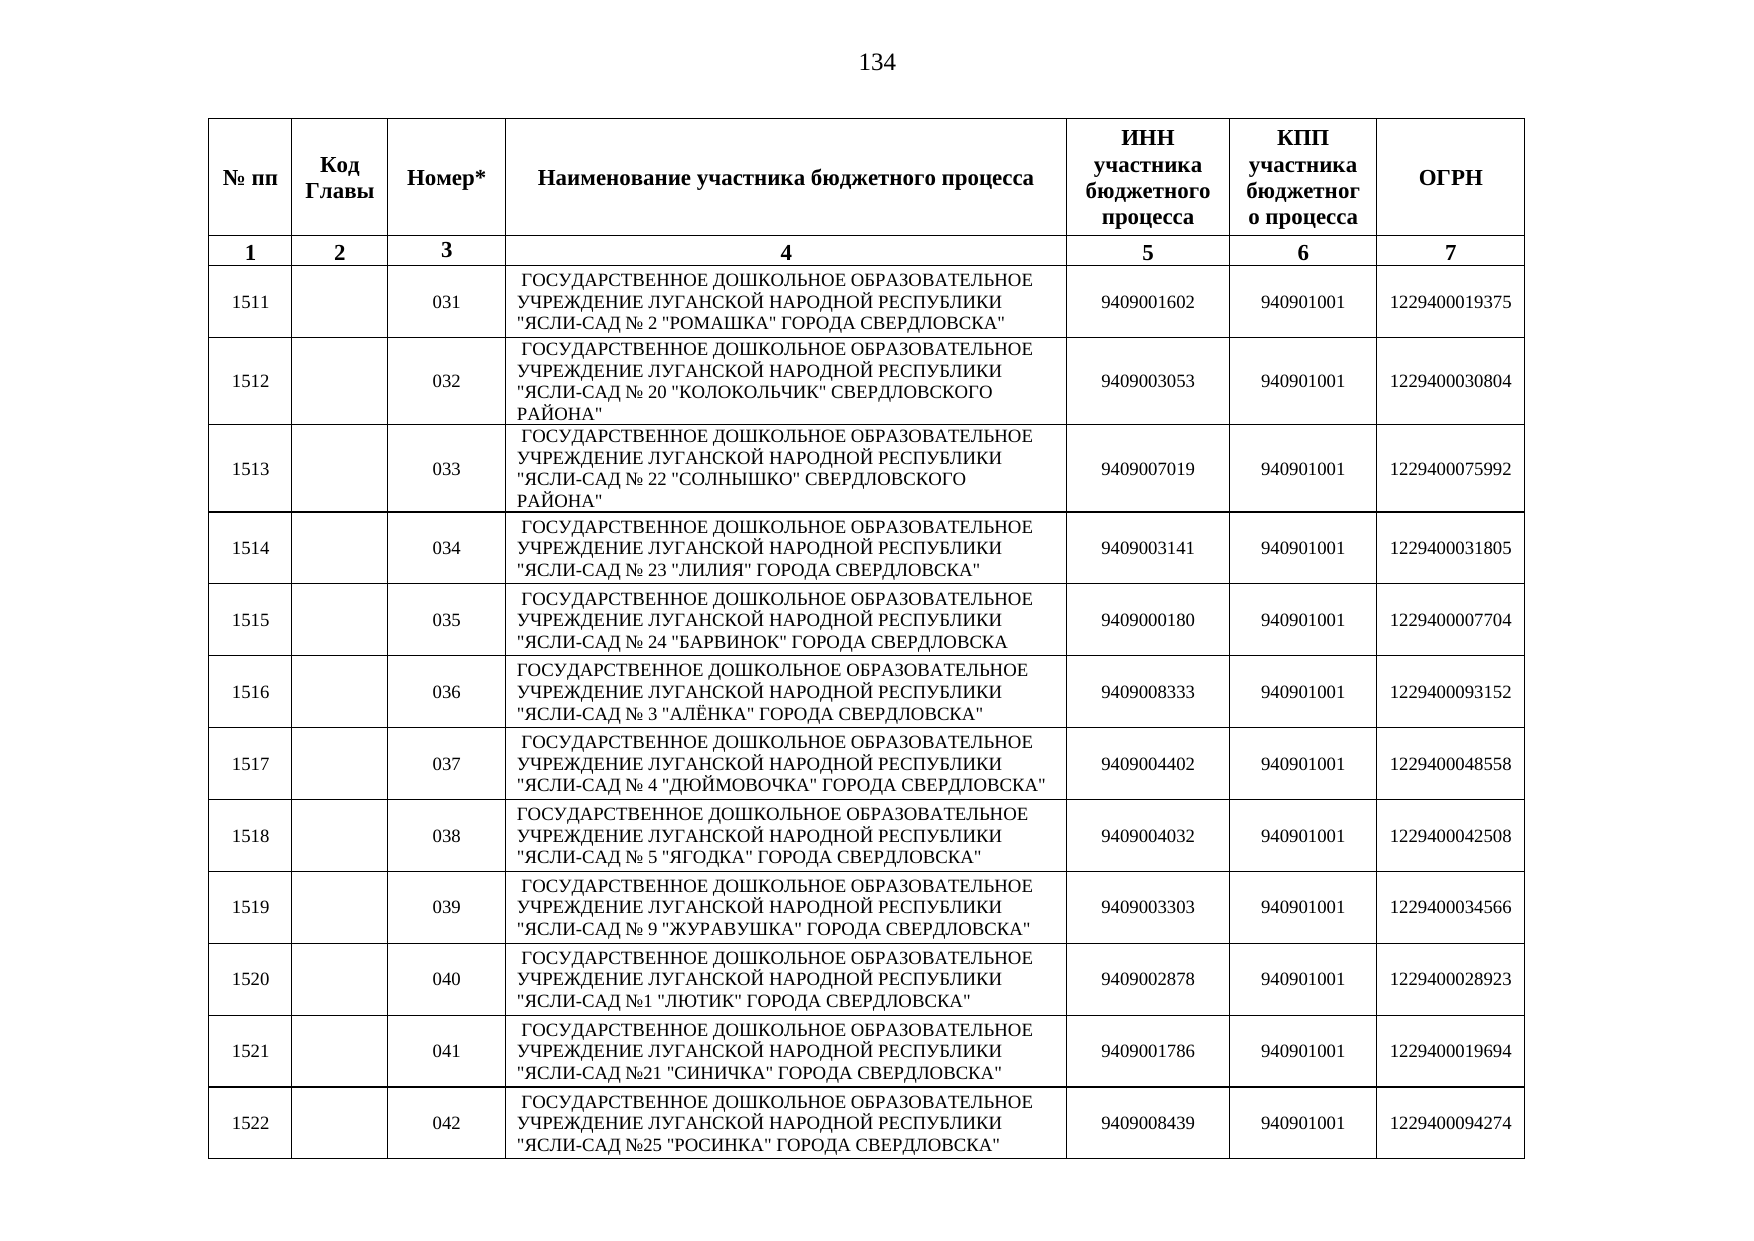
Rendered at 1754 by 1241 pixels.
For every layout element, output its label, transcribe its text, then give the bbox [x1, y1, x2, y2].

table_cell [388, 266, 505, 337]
table_header КПП участника бюджетного процесса [1230, 119, 1376, 235]
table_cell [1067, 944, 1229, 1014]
table_cell 4 [506, 236, 1066, 265]
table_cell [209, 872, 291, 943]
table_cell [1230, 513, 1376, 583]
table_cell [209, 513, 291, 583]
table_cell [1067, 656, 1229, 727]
table_header Наименование участника бюджетного процесса [506, 119, 1066, 235]
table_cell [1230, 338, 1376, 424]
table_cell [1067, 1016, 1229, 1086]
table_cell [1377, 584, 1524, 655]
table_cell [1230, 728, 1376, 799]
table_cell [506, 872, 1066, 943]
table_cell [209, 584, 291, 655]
table_cell 6 [1230, 236, 1376, 265]
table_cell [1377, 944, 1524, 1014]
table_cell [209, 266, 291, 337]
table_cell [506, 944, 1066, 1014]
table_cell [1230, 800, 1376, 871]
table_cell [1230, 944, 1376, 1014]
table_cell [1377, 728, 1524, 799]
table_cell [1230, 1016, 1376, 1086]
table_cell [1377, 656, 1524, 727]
table_header Номер* [388, 119, 505, 235]
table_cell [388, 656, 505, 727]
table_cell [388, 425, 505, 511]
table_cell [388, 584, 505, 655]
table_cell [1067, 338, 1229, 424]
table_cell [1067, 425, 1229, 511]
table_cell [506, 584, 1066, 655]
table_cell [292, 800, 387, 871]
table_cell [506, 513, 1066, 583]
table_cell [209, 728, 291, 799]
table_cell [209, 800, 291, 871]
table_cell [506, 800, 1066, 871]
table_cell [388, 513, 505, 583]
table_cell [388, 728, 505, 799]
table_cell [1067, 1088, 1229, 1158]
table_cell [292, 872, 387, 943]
table_cell 1 [209, 236, 291, 265]
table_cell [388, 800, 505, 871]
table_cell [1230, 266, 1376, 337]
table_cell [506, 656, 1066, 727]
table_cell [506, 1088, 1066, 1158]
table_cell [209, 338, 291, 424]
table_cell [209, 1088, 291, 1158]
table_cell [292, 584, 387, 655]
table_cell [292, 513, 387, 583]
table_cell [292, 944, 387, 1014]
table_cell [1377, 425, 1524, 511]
table_header № пп [209, 119, 291, 235]
table_cell 2 [292, 236, 387, 265]
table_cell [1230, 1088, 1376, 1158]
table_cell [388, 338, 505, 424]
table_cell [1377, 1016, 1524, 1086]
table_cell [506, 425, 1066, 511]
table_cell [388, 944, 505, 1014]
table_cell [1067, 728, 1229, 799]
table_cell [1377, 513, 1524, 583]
table_header ОГРН [1377, 119, 1524, 235]
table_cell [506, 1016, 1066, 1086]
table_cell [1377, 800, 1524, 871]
table_header ИНН участника бюджетного процесса [1067, 119, 1229, 235]
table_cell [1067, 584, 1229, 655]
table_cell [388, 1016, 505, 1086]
table_header Код Главы [292, 119, 387, 235]
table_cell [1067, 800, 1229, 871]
table_cell 5 [1067, 236, 1229, 265]
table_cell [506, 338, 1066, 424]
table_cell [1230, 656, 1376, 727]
table_cell 7 [1377, 236, 1524, 265]
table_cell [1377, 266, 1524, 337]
table_cell 3 [388, 236, 505, 265]
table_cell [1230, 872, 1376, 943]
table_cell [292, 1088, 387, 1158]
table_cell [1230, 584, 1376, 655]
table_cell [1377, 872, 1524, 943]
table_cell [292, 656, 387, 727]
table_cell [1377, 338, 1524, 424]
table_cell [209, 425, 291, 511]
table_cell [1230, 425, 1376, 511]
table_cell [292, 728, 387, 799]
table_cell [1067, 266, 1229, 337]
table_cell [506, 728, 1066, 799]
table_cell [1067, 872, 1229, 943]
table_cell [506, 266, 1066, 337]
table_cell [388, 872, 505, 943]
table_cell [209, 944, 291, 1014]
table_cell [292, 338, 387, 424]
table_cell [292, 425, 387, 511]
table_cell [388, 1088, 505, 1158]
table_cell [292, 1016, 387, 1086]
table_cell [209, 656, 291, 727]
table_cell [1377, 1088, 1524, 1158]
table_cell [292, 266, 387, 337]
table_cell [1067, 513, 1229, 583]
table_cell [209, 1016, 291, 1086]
